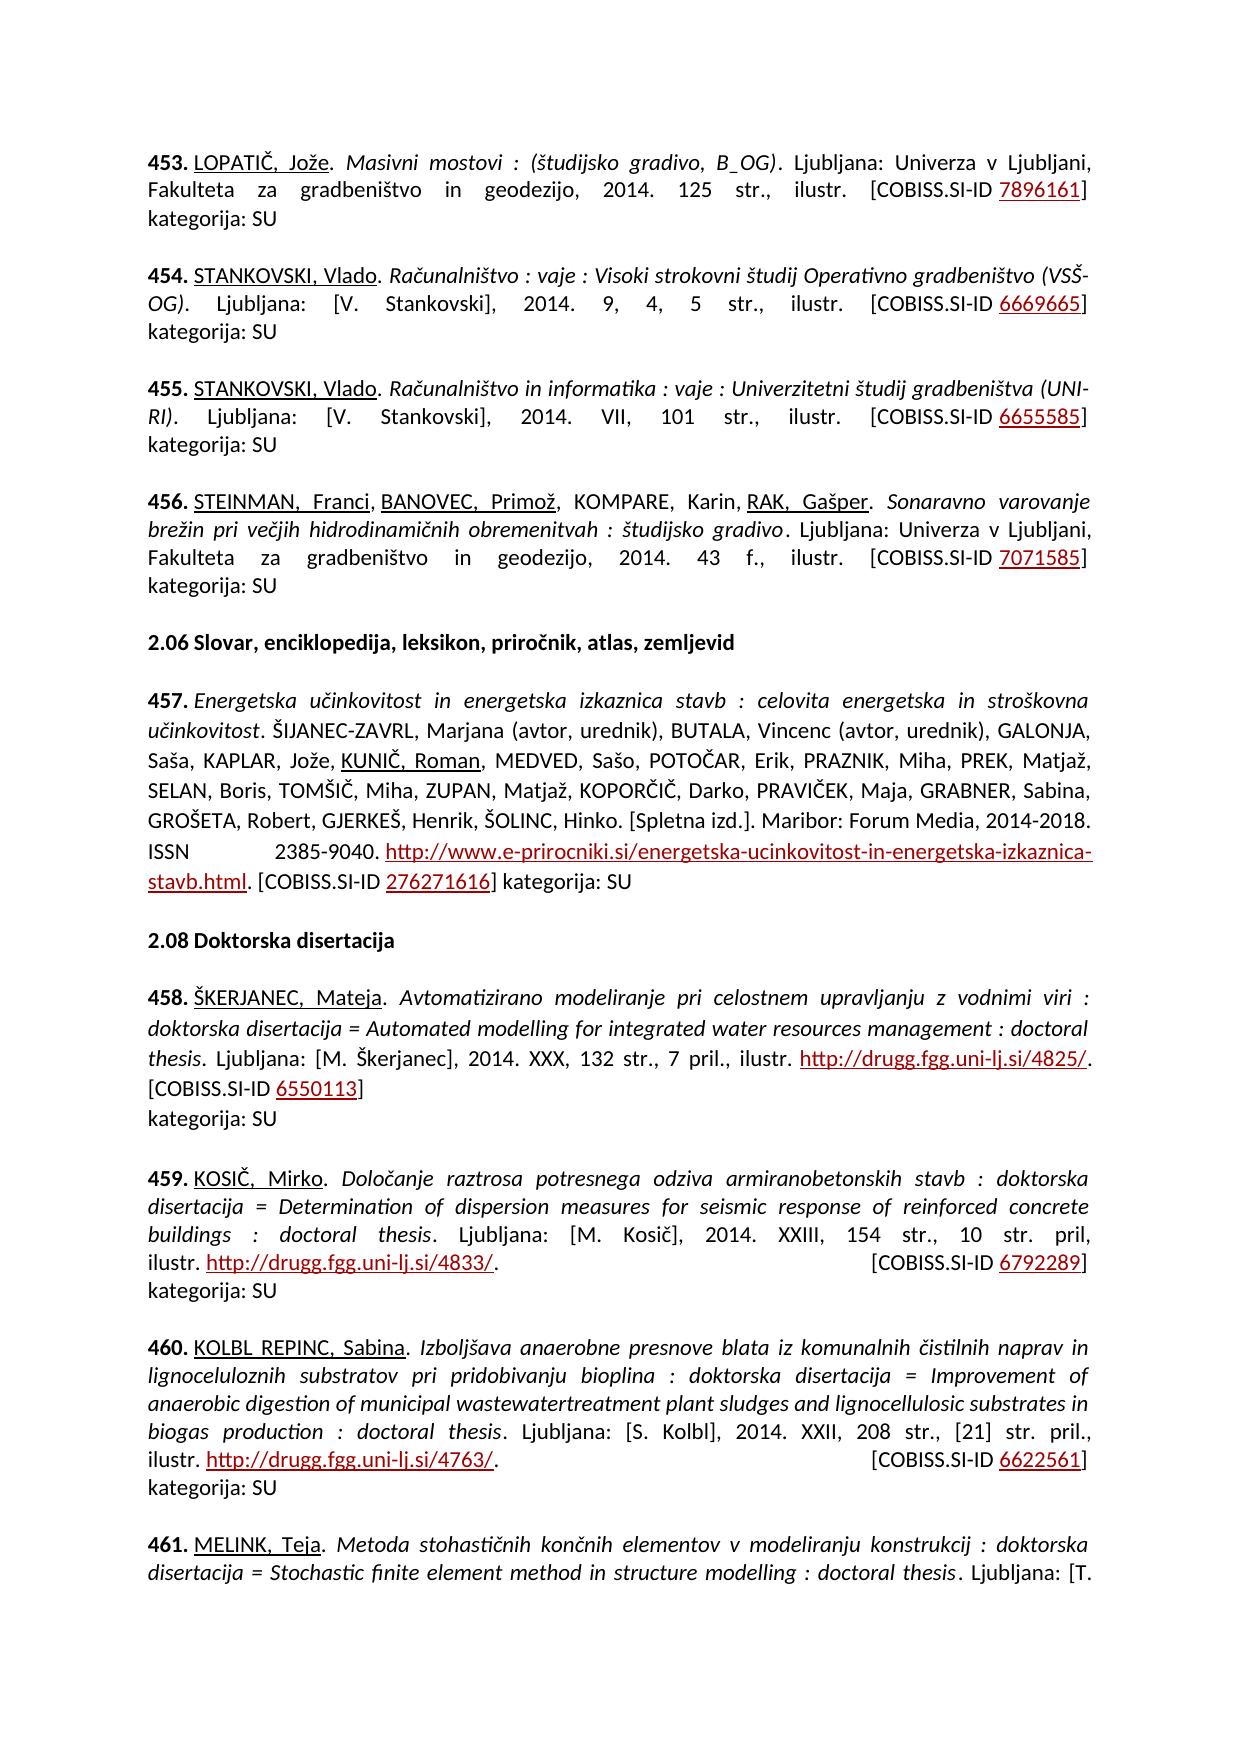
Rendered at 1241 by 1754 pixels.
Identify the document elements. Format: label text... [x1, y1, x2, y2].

text 454. STANKOVSKI, Vlado. Računalništvo : vaje : Visoki strokovni študij Operativno gradbeništvo (VSŠ-OG). Ljubljana: [V. Stankovski], 2014. 9, 4, 5 str., ilustr. [COBISS.SI-ID 6669665] kategorija: SU [148, 261, 1093, 345]
text 457. Energetska učinkovitost in energetska izkaznica stavb : celovita energetska in stroškovna učinkovitost. ŠIJANEC-ZAVRL, Marjana (avtor, urednik), BUTALA, Vincenc (avtor, urednik), GALONJA, Saša, KAPLAR, Jože, KUNIČ, Roman, MEDVED, Sašo, POTOČAR, Erik, PRAZNIK, Miha, PREK, Matjaž, SELAN, Boris, TOMŠIČ, Miha, ZUPAN, Matjaž, KOPORČIČ, Darko, PRAVIČEK, Maja, GRABNER, Sabina, GROŠETA, Robert, GJERKEŠ, Henrik, ŠOLINC, Hinko. [Spletna izd.]. Maribor: Forum Media, 2014-2018. ISSN 2385-9040. http://www.e-prirocniki.si/energetska-ucinkovitost-in-energetska-izkaznica-stavb.html. [COBISS.SI-ID 276271616] kategorija: SU [148, 686, 1093, 895]
subtitle 2.06 Slovar, enciklopedija, leksikon, priročnik, atlas, zemljevid [148, 628, 1093, 657]
text 459. KOSIČ, Mirko. Določanje raztrosa potresnega odziva armiranobetonskih stavb : doktorska disertacija = Determination of dispersion measures for seismic response of reinforced concrete buildings : doctoral thesis. Ljubljana: [M. Kosič], 2014. XXIII, 154 str., 10 str. pril, ilustr. http://drugg.fgg.uni-lj.si/4833/. [COBISS.SI-ID 6792289] kategorija: SU [148, 1164, 1093, 1304]
subtitle 2.08 Doktorska disertacija [148, 926, 1093, 954]
text 460. KOLBL REPINC, Sabina. Izboljšava anaerobne presnove blata iz komunalnih čistilnih naprav in lignoceluloznih substratov pri pridobivanju bioplina : doktorska disertacija = Improvement of anaerobic digestion of municipal wastewatertreatment plant sludges and lignocellulosic substrates in biogas production : doctoral thesis. Ljubljana: [S. Kolbl], 2014. XXII, 208 str., [21] str. pril., ilustr. http://drugg.fgg.uni-lj.si/4763/. [COBISS.SI-ID 6622561] kategorija: SU [148, 1333, 1093, 1501]
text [148, 1530, 1093, 1586]
text 455. STANKOVSKI, Vlado. Računalništvo in informatika : vaje : Univerzitetni študij gradbeništva (UNI-RI). Ljubljana: [V. Stankovski], 2014. VII, 101 str., ilustr. [COBISS.SI-ID 6655585] kategorija: SU [148, 374, 1093, 458]
text 458. ŠKERJANEC, Mateja. Avtomatizirano modeliranje pri celostnem upravljanju z vodnimi viri : doktorska disertacija = Automated modelling for integrated water resources management : doctoral thesis. Ljubljana: [M. Škerjanec], 2014. XXX, 132 str., 7 pril., ilustr. http://drugg.fgg.uni-lj.si/4825/. [COBISS.SI-ID 6550113] kategorija: SU [148, 983, 1093, 1132]
text 456. STEINMAN, Franci, BANOVEC, Primož, KOMPARE, Karin, RAK, Gašper. Sonaravno varovanje brežin pri večjih hidrodinamičnih obremenitvah : študijsko gradivo. Ljubljana: Univerza v Ljubljani, Fakulteta za gradbeništvo in geodezijo, 2014. 43 f., ilustr. [COBISS.SI-ID 7071585] kategorija: SU [148, 487, 1093, 599]
text 453. LOPATIČ, Jože. Masivni mostovi : (študijsko gradivo, B_OG). Ljubljana: Univerza v Ljubljani, Fakulteta za gradbeništvo in geodezijo, 2014. 125 str., ilustr. [COBISS.SI-ID 7896161] kategorija: SU [148, 148, 1093, 232]
